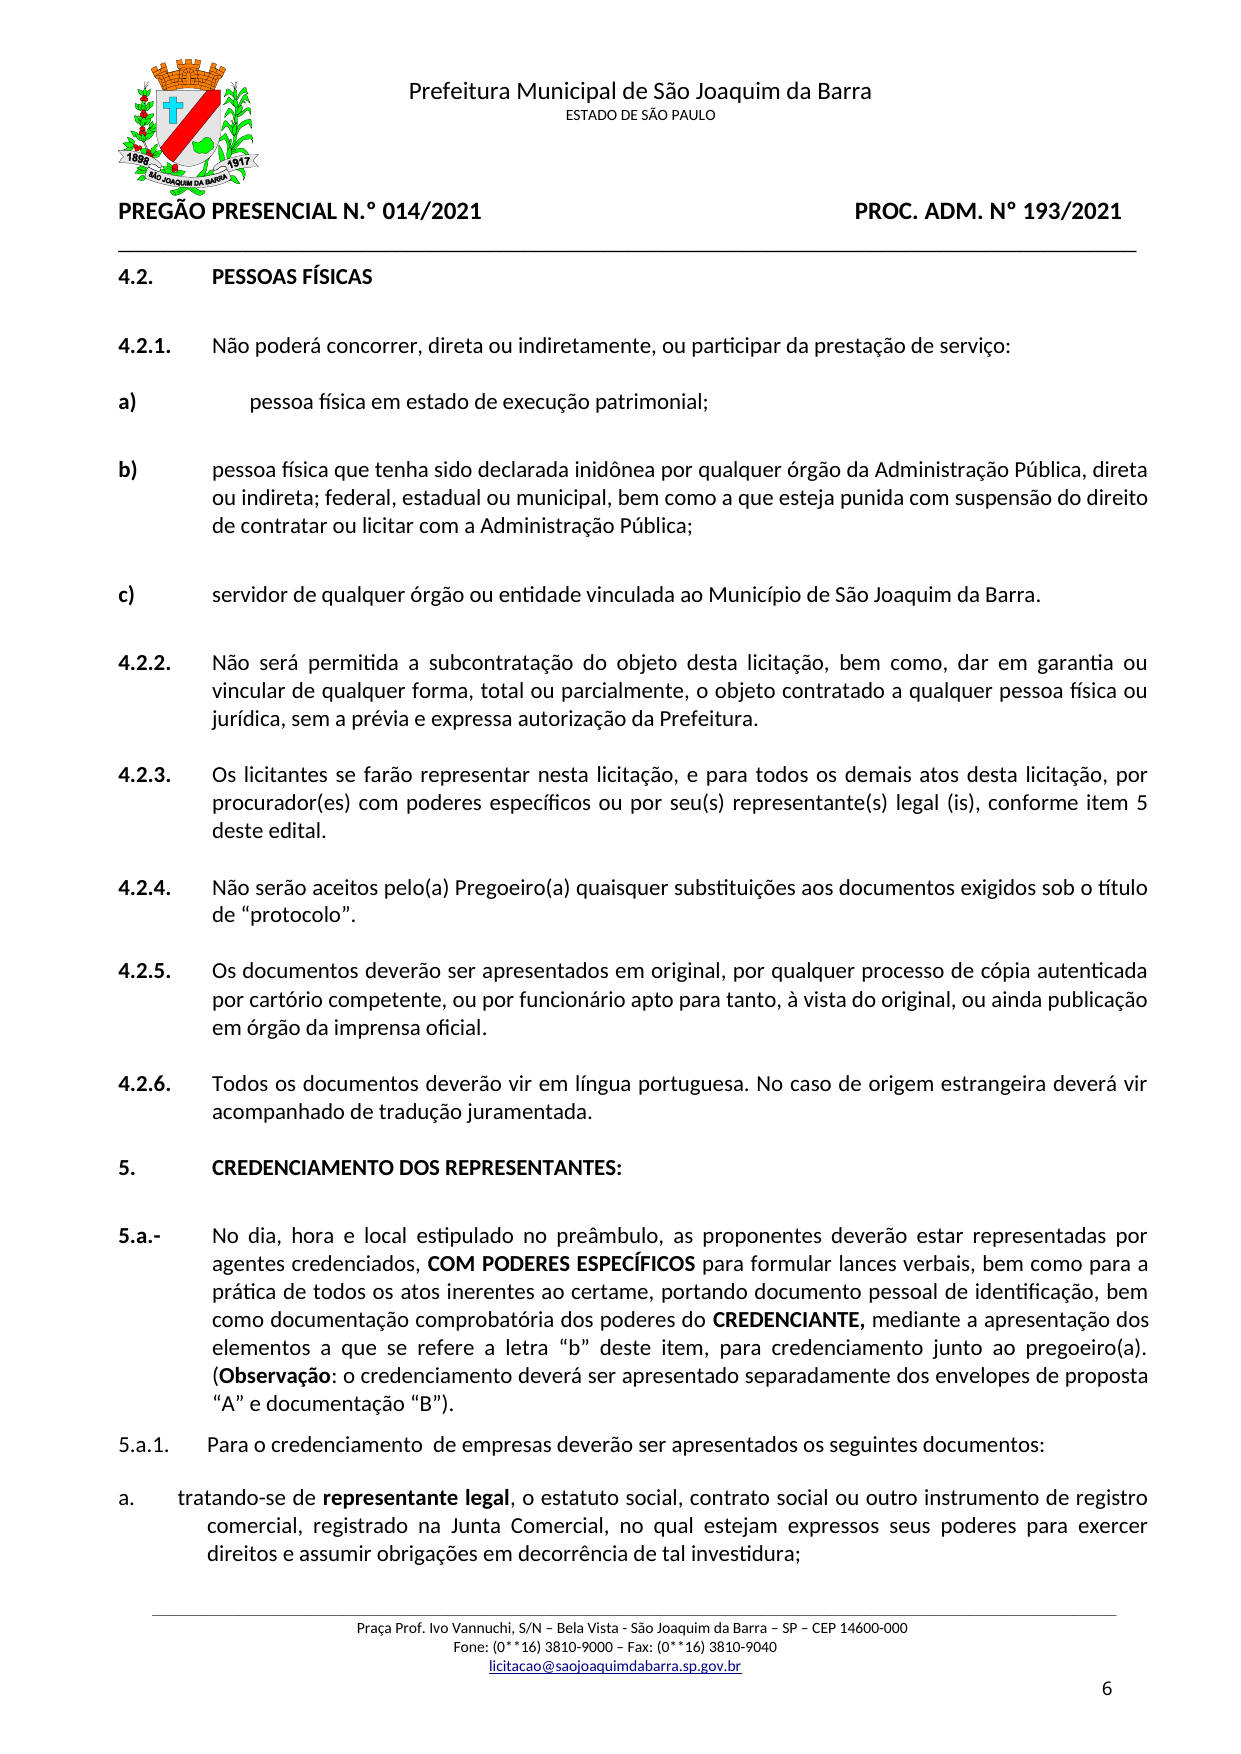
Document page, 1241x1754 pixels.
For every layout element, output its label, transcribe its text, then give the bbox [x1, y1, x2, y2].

list pessoa física em estado de execução patrimonial; [118, 387, 1150, 415]
text 4.2.5. Os documentos deverão ser apresentados em original, por qualquer processo de cópia autenticada por cartório competente, ou por funcionário apto para tanto, à vista do original, ou ainda publicação em órgão da imprensa oficial. [118, 957, 1150, 1041]
text 4.2.3. Os licitantes se farão representar nesta licitação, e para todos os demais atos desta licitação, por procurador(es) com poderes específicos ou por seu(s) representante(s) legal (is), conforme item 5 deste edital. [118, 761, 1150, 844]
text c) servidor de qualquer órgão ou entidade vinculada ao Município de São Joaquim da Barra. [118, 580, 1150, 608]
text 4.2. PESSOAS FÍSICAS [118, 262, 1150, 290]
text 5.a.1. Para o credenciamento de empresas deverão ser apresentados os seguintes documentos: [118, 1430, 1150, 1458]
text 5. CREDENCIAMENTO DOS REPRESENTANTES: [118, 1153, 1150, 1181]
text 4.2.1. Não poderá concorrer, direta ou indiretamente, ou participar da prestação de serviço: [118, 331, 1150, 359]
text 4.2.6. Todos os documentos deverão vir em língua portuguesa. No caso de origem estrangeira deverá vir acompanhado de tradução juramentada. [118, 1069, 1150, 1125]
text 4.2.2. Não será permitida a subcontratação do objeto desta licitação, bem como, dar em garantia ou vincular de qualquer forma, total ou parcialmente, o objeto contratado a qualquer pessoa física ou jurídica, sem a prévia e expressa autorização da Prefeitura. [118, 648, 1150, 732]
text b) pessoa física que tenha sido declarada inidônea por qualquer órgão da Administração Pública, direta ou indireta; federal, estadual ou municipal, bem como a que esteja punida com suspensão do direito de contratar ou licitar com a Administração Pública; [118, 455, 1150, 539]
text 4.2.4. Não serão aceitos pelo(a) Pregoeiro(a) quaisquer substituições aos documentos exigidos sob o título de “protocolo”. [118, 873, 1150, 929]
list tratando-se de representante legal, o estatuto social, contrato social ou outro instrumento de registro comercial, registrado na Junta Comercial, no qual estejam expressos seus poderes para exercer direitos e assumir obrigações em decorrência de tal investidura; [118, 1483, 1150, 1567]
text 5.a.- No dia, hora e local estipulado no preâmbulo, as proponentes deverão estar representadas por agentes credenciados, COM PODERES ESPECÍFICOS para formular lances verbais, bem como para a prática de todos os atos inerentes ao certame, portando documento pessoal de identificação, bem como documentação comprobatória dos poderes do CREDENCIANTE, mediante a apresentação dos elementos a que se refere a letra “b” deste item, para credenciamento junto ao pregoeiro(a). (Observação: o credenciamento deverá ser apresentado separadamente dos envelopes de proposta “A” e documentação “B”). [118, 1221, 1150, 1417]
